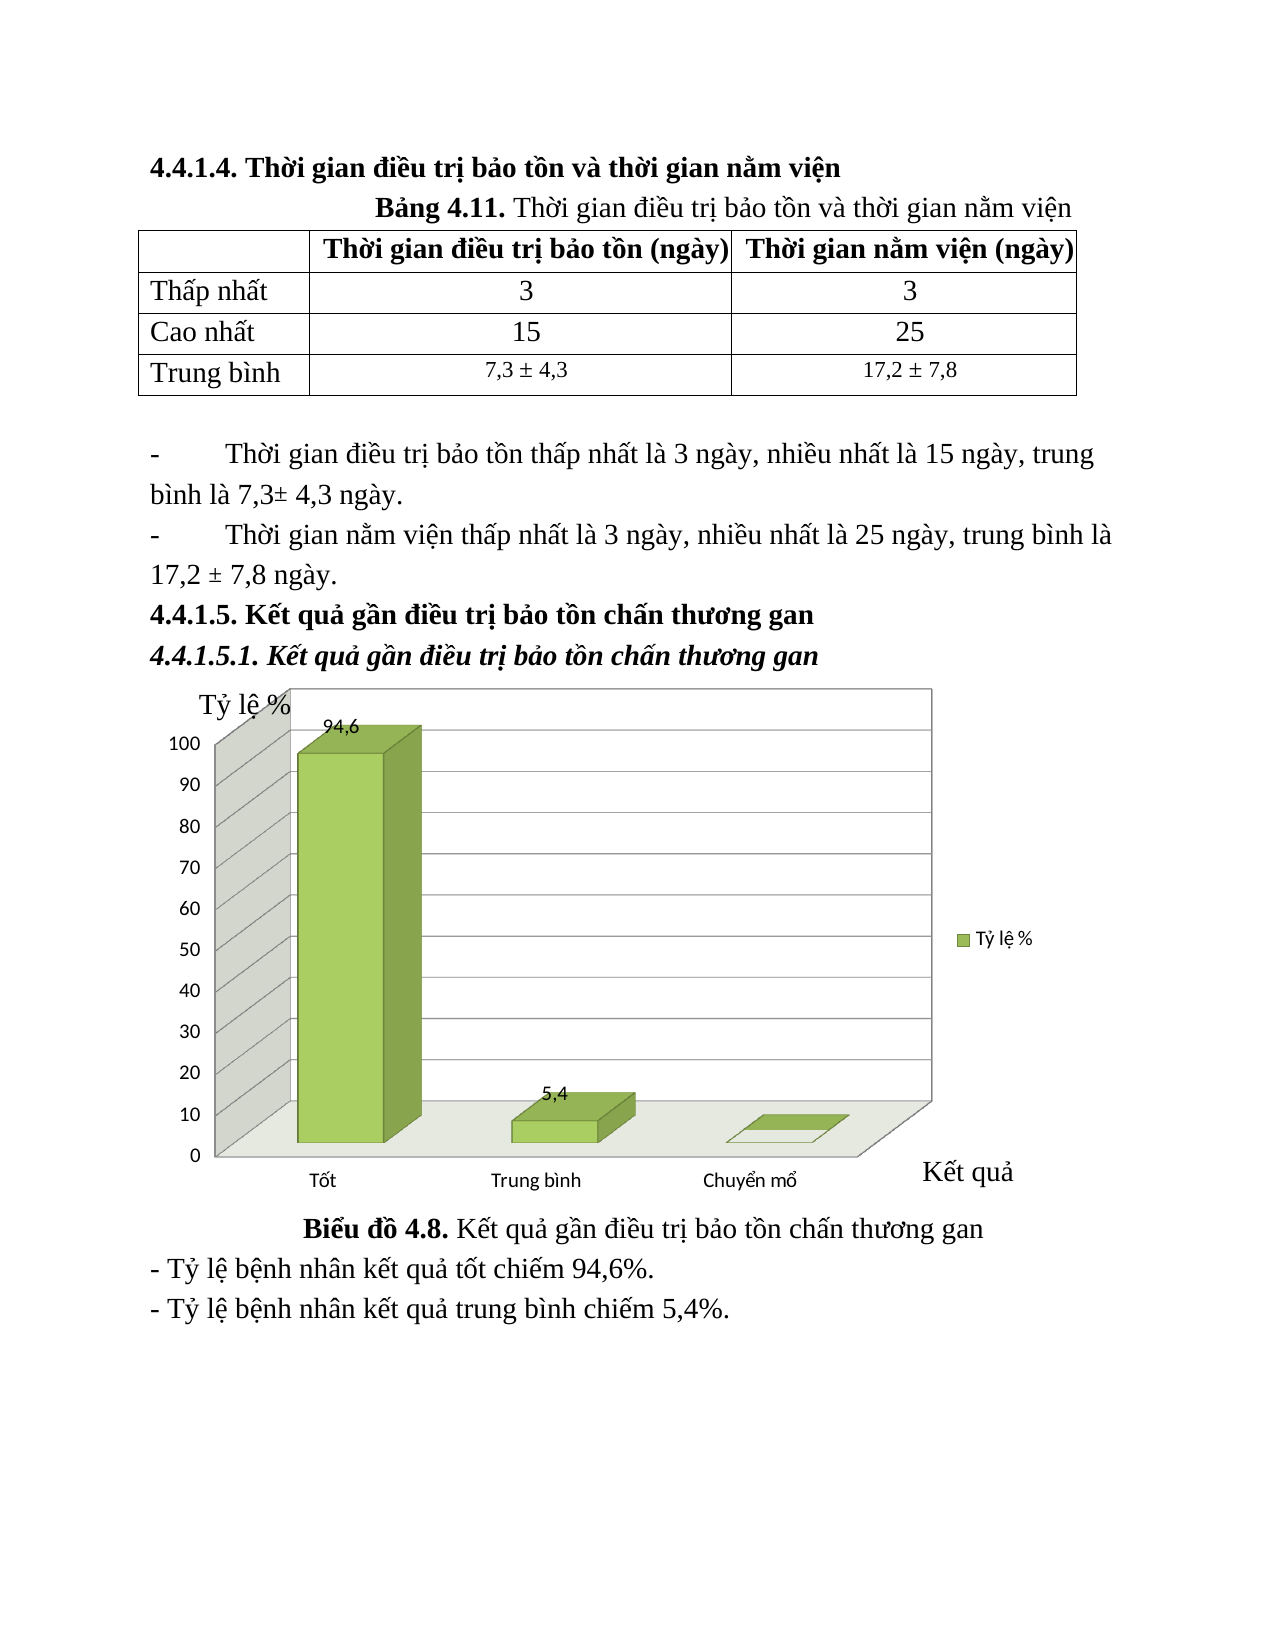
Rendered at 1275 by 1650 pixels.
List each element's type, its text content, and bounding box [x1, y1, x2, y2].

table_cell Thấp nhất [139, 273, 309, 313]
table_cell Cao nhất [139, 314, 309, 354]
text Biểu đồ 4.8. Kết quả gần điều trị bảo tồn chấn thương gan [150, 1211, 1137, 1244]
text - Tỷ lệ bệnh nhân kết quả tốt chiếm 94,6%. [150, 1251, 1137, 1284]
subtitle 4.4.1.5. Kết quả gần điều trị bảo tồn chấn thương gan [150, 597, 1137, 631]
table_header [139, 231, 309, 272]
table_cell 3 [310, 273, 731, 313]
text Bảng 4.11. Thời gian điều trị bảo tồn và thời gian nằm viện [150, 190, 1137, 224]
table_cell 3 [732, 273, 1076, 313]
table_cell 25 [732, 314, 1076, 354]
list Thời gian nằm viện thấp nhất là 3 ngày, nhiều nhất là 25 ngày, trung bình là 17,2 7,8 ngày. [150, 517, 1137, 591]
table_header Thời gian điều trị bảo tồn (ngày) [310, 231, 731, 272]
subtitle 4.4.1.4. Thời gian điều trị bảo tồn và thời gian nằm viện [150, 150, 1137, 183]
table_cell 17,2 7,8 [732, 355, 1076, 395]
table_cell Trung bình [139, 355, 309, 395]
list Thời gian điều trị bảo tồn thấp nhất là 3 ngày, nhiều nhất là 15 ngày, trung bình là 7,3 4,3 ngày. [150, 437, 1137, 510]
subtitle 4.4.1.5.1. Kết quả gần điều trị bảo tồn chấn thương gan [150, 638, 1137, 671]
table_cell 7,3 4,3 [310, 355, 731, 395]
table_header Thời gian nằm viện (ngày) [732, 231, 1076, 272]
text - Tỷ lệ bệnh nhân kết quả trung bình chiếm 5,4%. [150, 1291, 1137, 1325]
table_cell 15 [310, 314, 731, 354]
